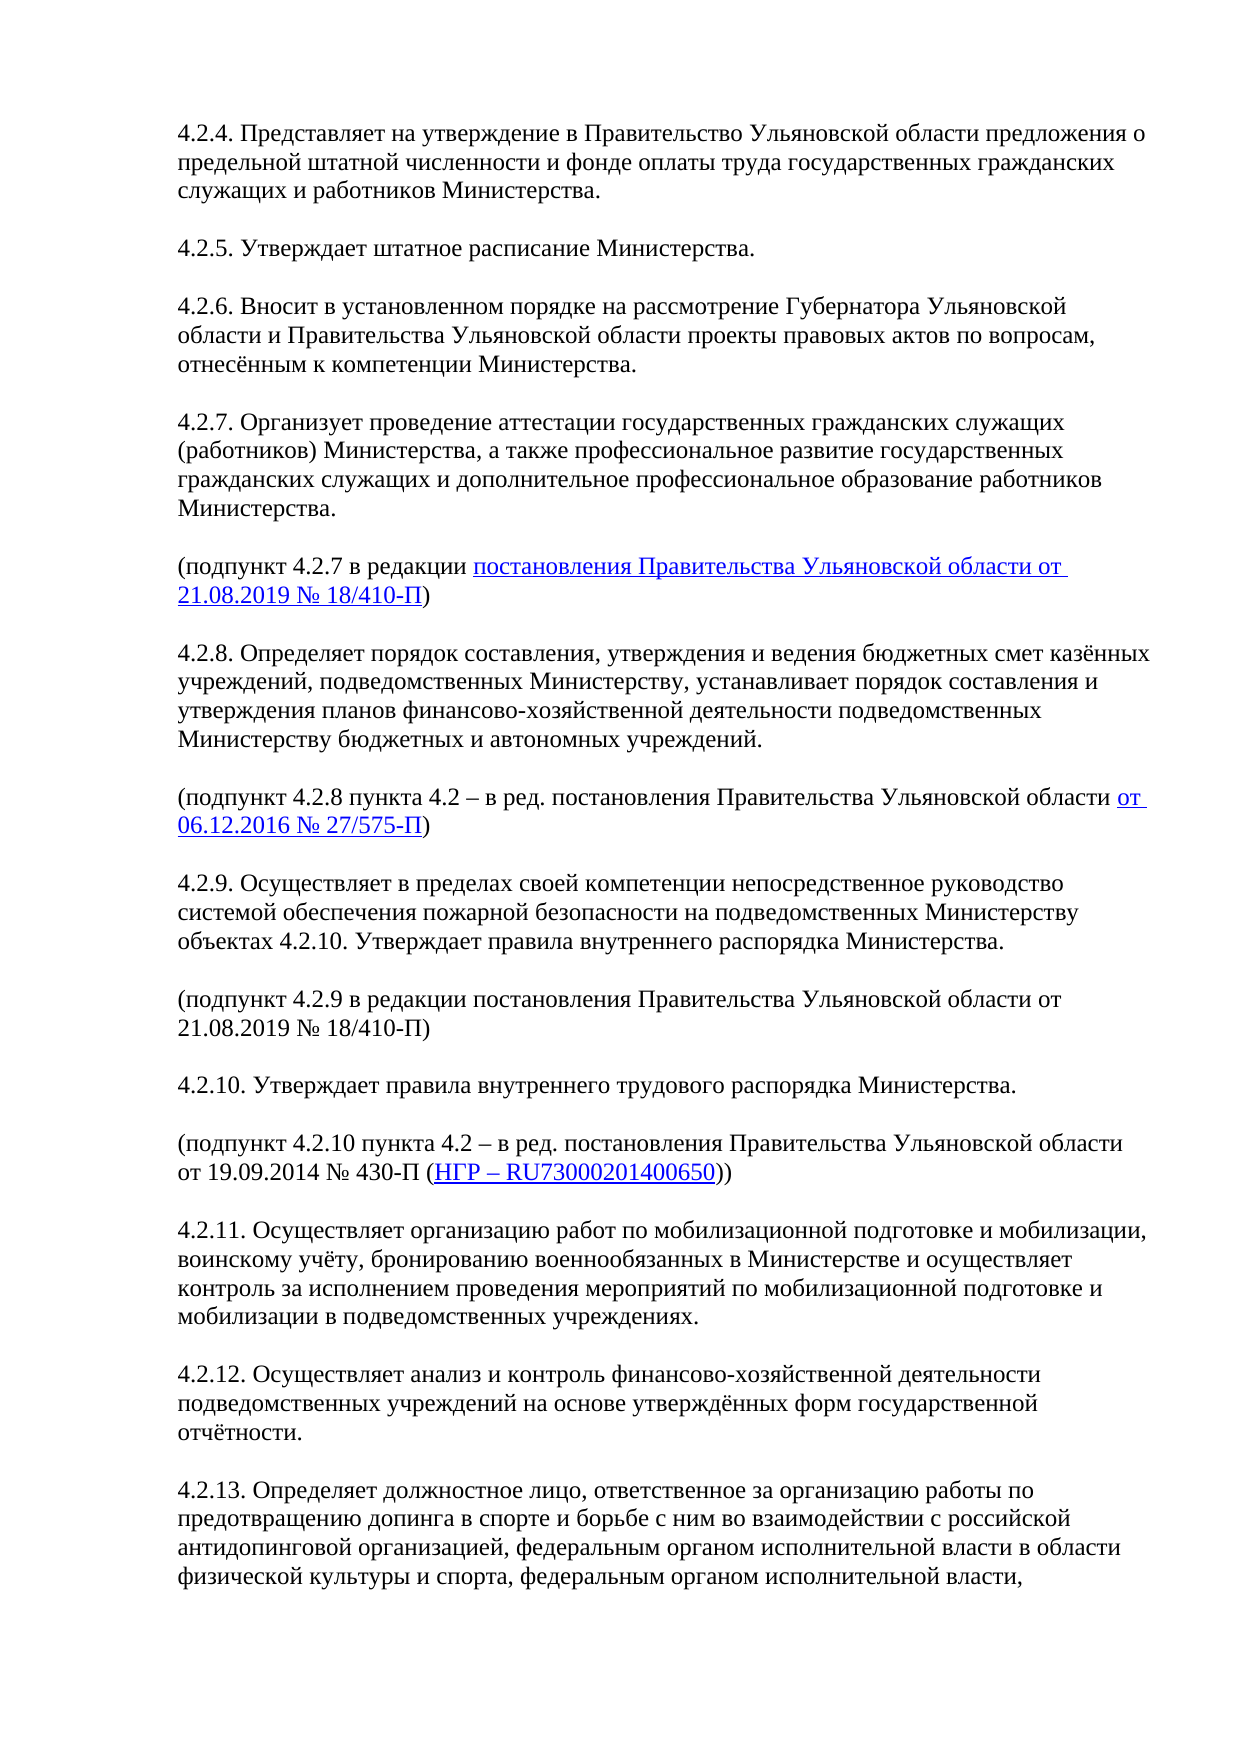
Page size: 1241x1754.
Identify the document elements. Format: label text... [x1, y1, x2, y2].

text 4.2.10. Утверждает правила внутреннего трудового распорядка Министерства. [177, 1071, 1152, 1099]
text 4.2.12. Осуществляет анализ и контроль финансово-хозяйственной деятельности подведомственных учреждений на основе утверждённых форм государственной отчётности. [177, 1359, 1152, 1446]
text 4.2.11. Осуществляет организацию работ по мобилизационной подготовке и мобилизации, воинскому учёту, бронированию военнообязанных в Министерстве и осуществляет контроль за исполнением проведения мероприятий по мобилизационной подготовке и мобилизации в подведомственных учреждениях. [177, 1215, 1152, 1330]
text (подпункт 4.2.9 в редакции постановления Правительства Ульяновской области от 21.08.2019 № 18/410-П) [177, 984, 1152, 1041]
text (подпункт 4.2.8 пункта 4.2 – в ред. постановления Правительства Ульяновской области от 06.12.2016 № 27/575-П) [177, 782, 1152, 839]
text (подпункт 4.2.10 пункта 4.2 – в ред. постановления Правительства Ульяновской области от 19.09.2014 № 430-П (НГР – RU73000201400650)) [177, 1128, 1152, 1186]
text 4.2.4. Представляет на утверждение в Правительство Ульяновской области предложения о предельной штатной численности и фонде оплаты труда государственных гражданских служащих и работников Министерства. [177, 118, 1152, 204]
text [177, 1475, 1152, 1590]
text 4.2.5. Утверждает штатное расписание Министерства. [177, 233, 1152, 262]
text (подпункт 4.2.7 в редакции постановления Правительства Ульяновской области от 21.08.2019 № 18/410-П) [177, 551, 1152, 608]
text 4.2.7. Организует проведение аттестации государственных гражданских служащих (работников) Министерства, а также профессиональное развитие государственных гражданских служащих и дополнительное профессиональное образование работников Министерства. [177, 407, 1152, 522]
text 4.2.6. Вносит в установленном порядке на рассмотрение Губернатора Ульяновской области и Правительства Ульяновской области проекты правовых актов по вопросам, отнесённым к компетенции Министерства. [177, 291, 1152, 378]
text 4.2.8. Определяет порядок составления, утверждения и ведения бюджетных смет казённых учреждений, подведомственных Министерству, устанавливает порядок составления и утверждения планов финансово-хозяйственной деятельности подведомственных Министерству бюджетных и автономных учреждений. [177, 638, 1152, 753]
text 4.2.9. Осуществляет в пределах своей компетенции непосредственное руководство системой обеспечения пожарной безопасности на подведомственных Министерству объектах 4.2.10. Утверждает правила внутреннего распорядка Министерства. [177, 868, 1152, 955]
